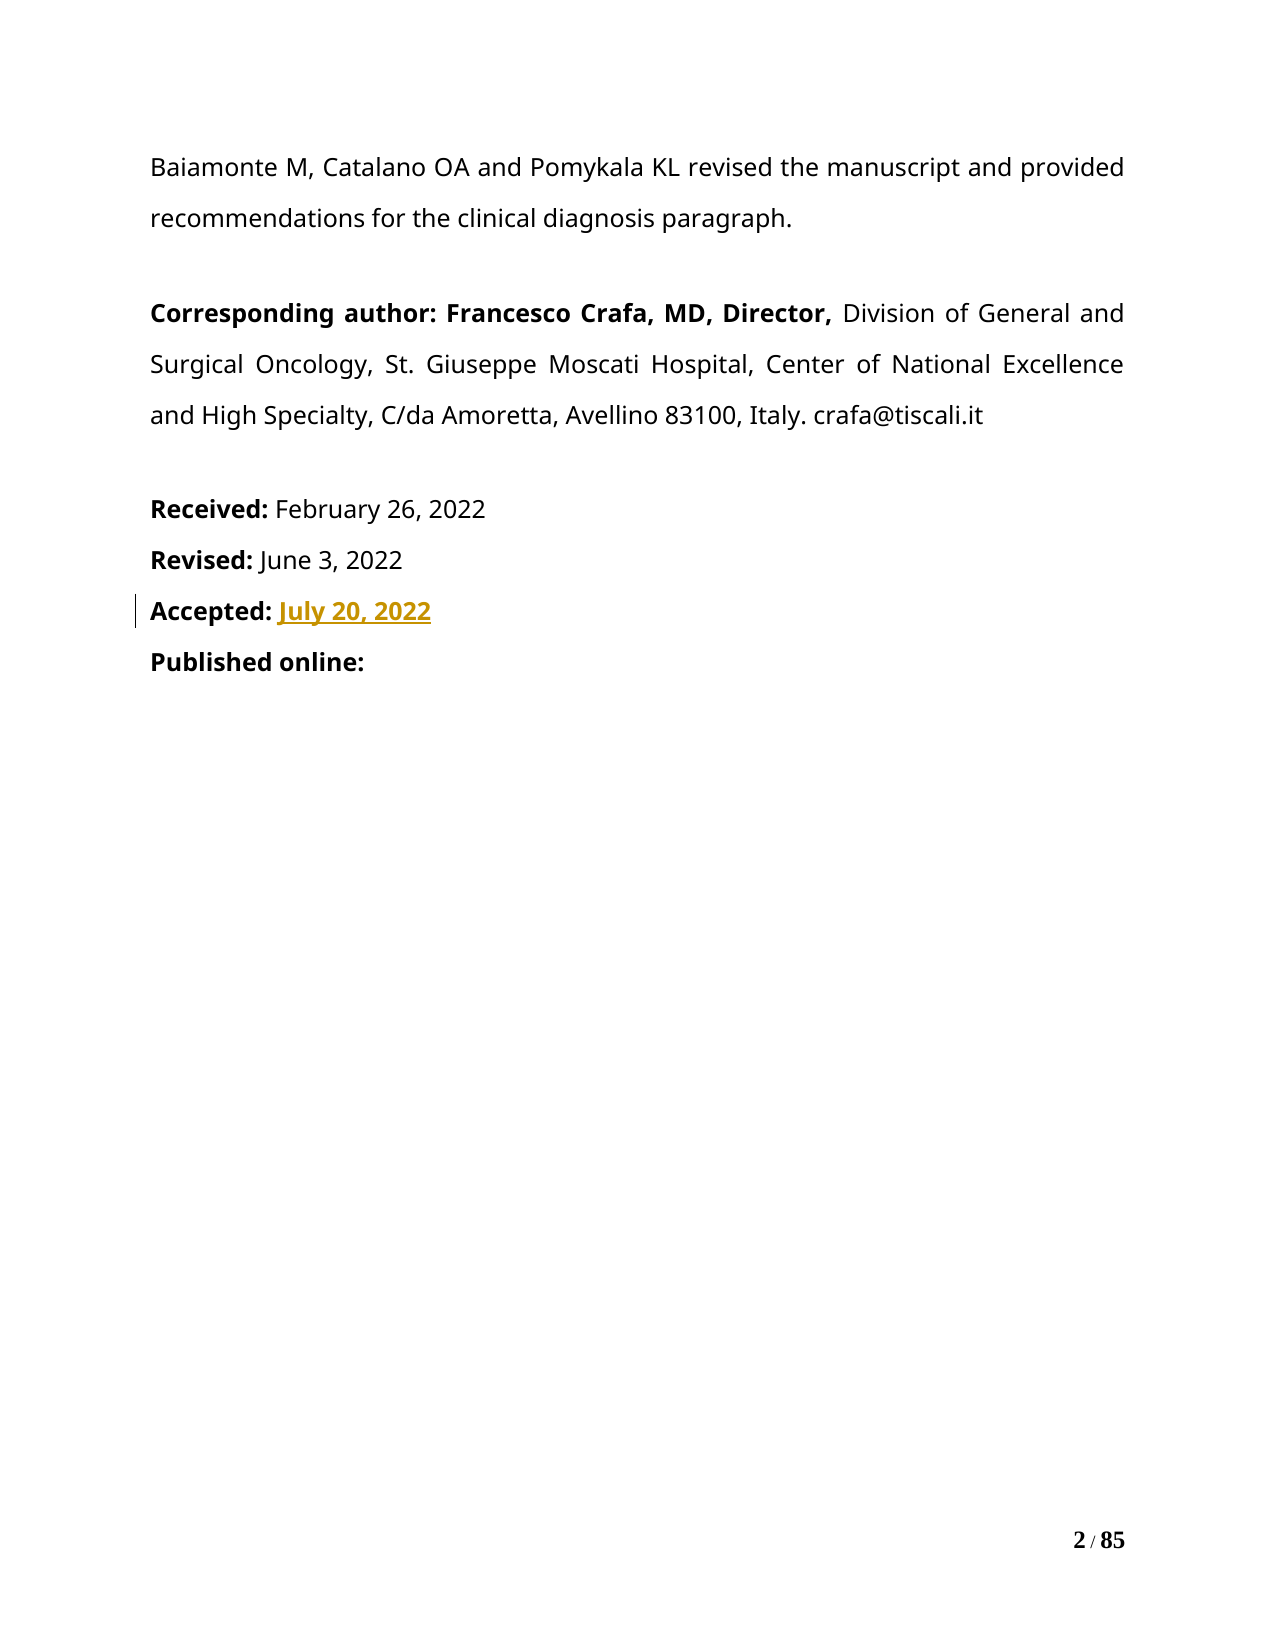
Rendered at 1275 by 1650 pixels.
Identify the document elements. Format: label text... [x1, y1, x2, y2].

text Accepted: [150, 593, 1125, 628]
text Published online: [150, 644, 1125, 679]
text Revised: June 3, 2022 [150, 542, 1125, 577]
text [150, 150, 1125, 235]
text Received: February 26, 2022 [150, 491, 1125, 526]
text Corresponding author: Francesco Crafa, MD, Director, Division of General and Surgical Oncology, St. Giuseppe Moscati Hospital, Center of National Excellence and High Specialty, C/da Amoretta, Avellino 83100, Italy. crafa@tiscali.it [150, 295, 1125, 431]
